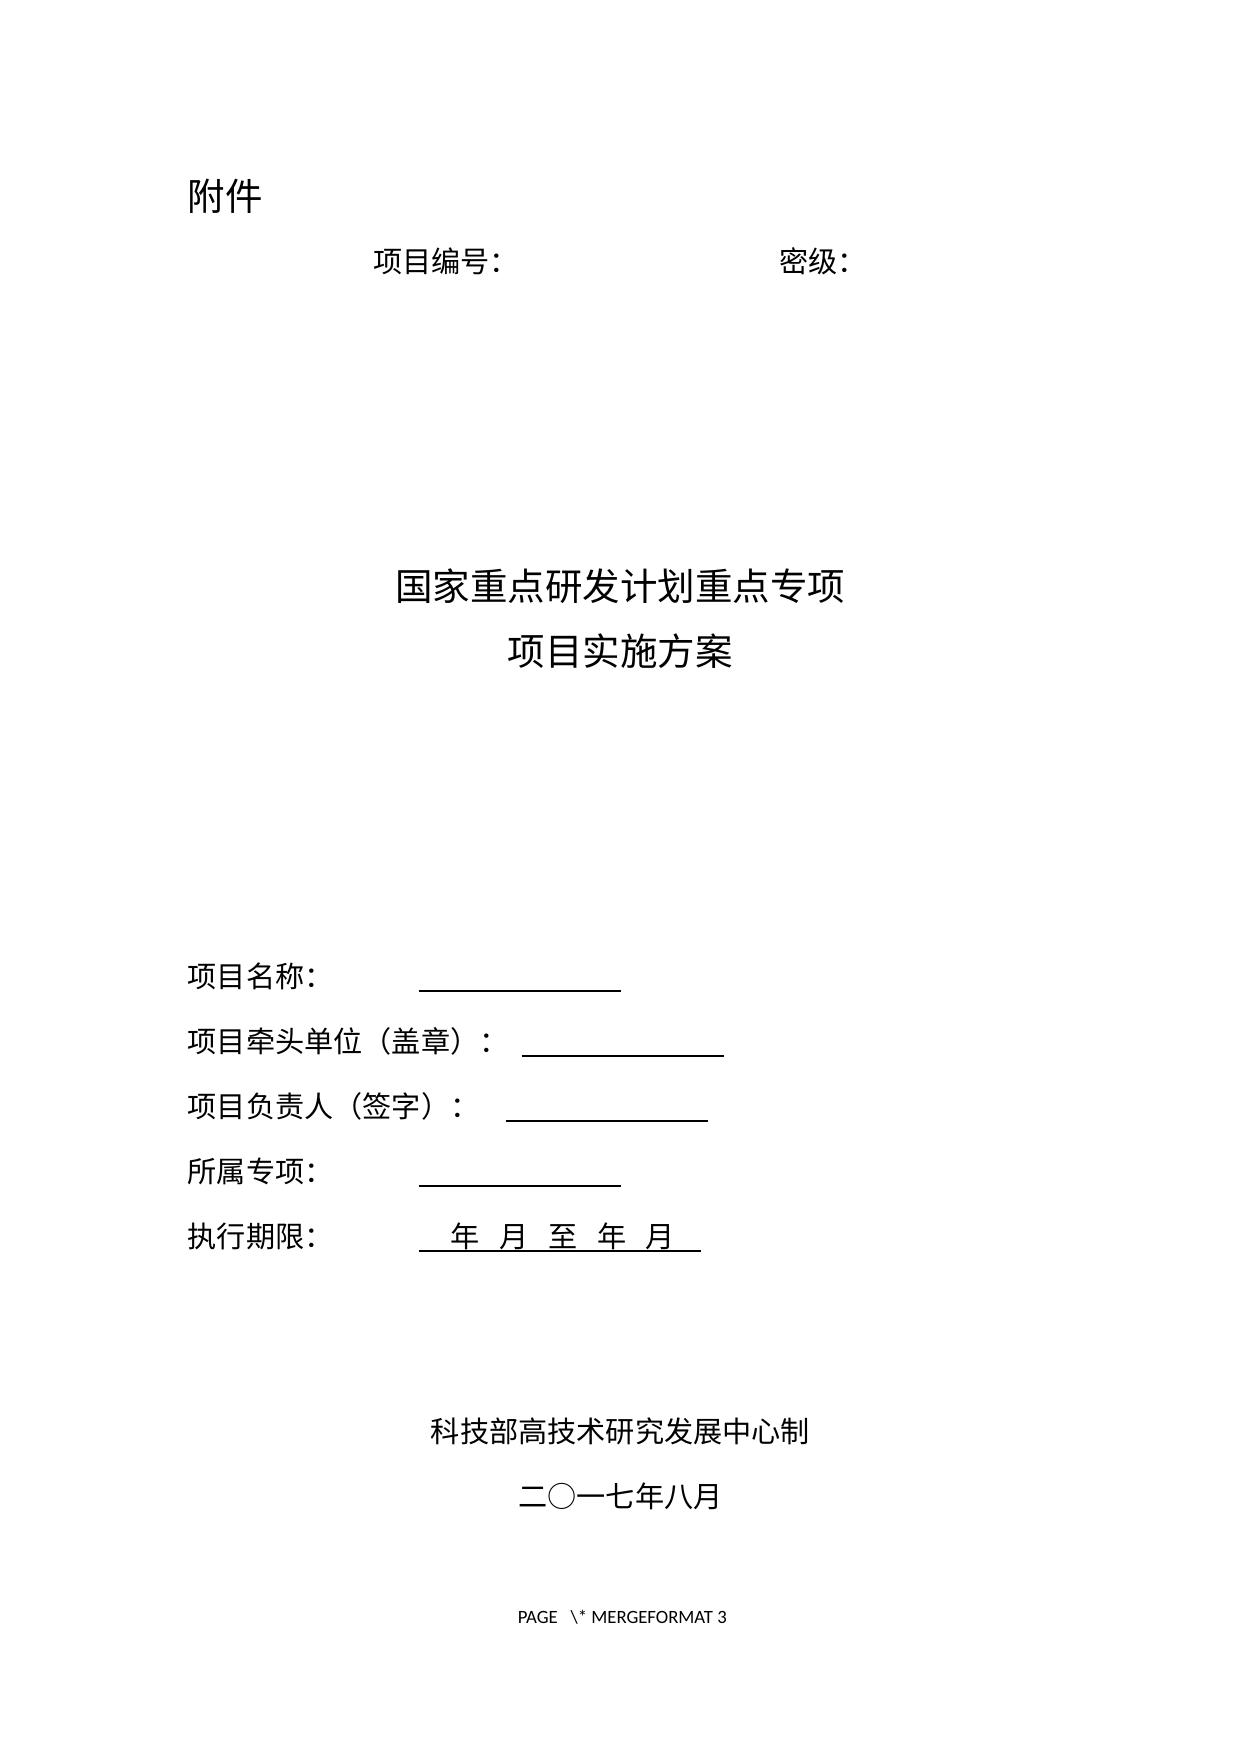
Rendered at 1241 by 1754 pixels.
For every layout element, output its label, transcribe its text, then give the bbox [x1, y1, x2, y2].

text 附件 [187, 162, 1053, 227]
text 科技部高技术研究发展中心制 [187, 1397, 1053, 1462]
text 项目名称： [187, 942, 1053, 1007]
text 项目实施方案 [187, 617, 1053, 682]
text 二○一七年八月 [187, 1462, 1053, 1527]
text 所属专项： [187, 1137, 1053, 1202]
text 项目牵头单位（盖章）： [187, 1007, 1053, 1072]
text 项目负责人（签字）： [187, 1072, 1053, 1137]
text 执行期限： 年 月 至 年 月 [187, 1202, 1053, 1267]
text 国家重点研发计划重点专项 [187, 552, 1053, 617]
text 项目编号： 密级： [187, 227, 1053, 292]
